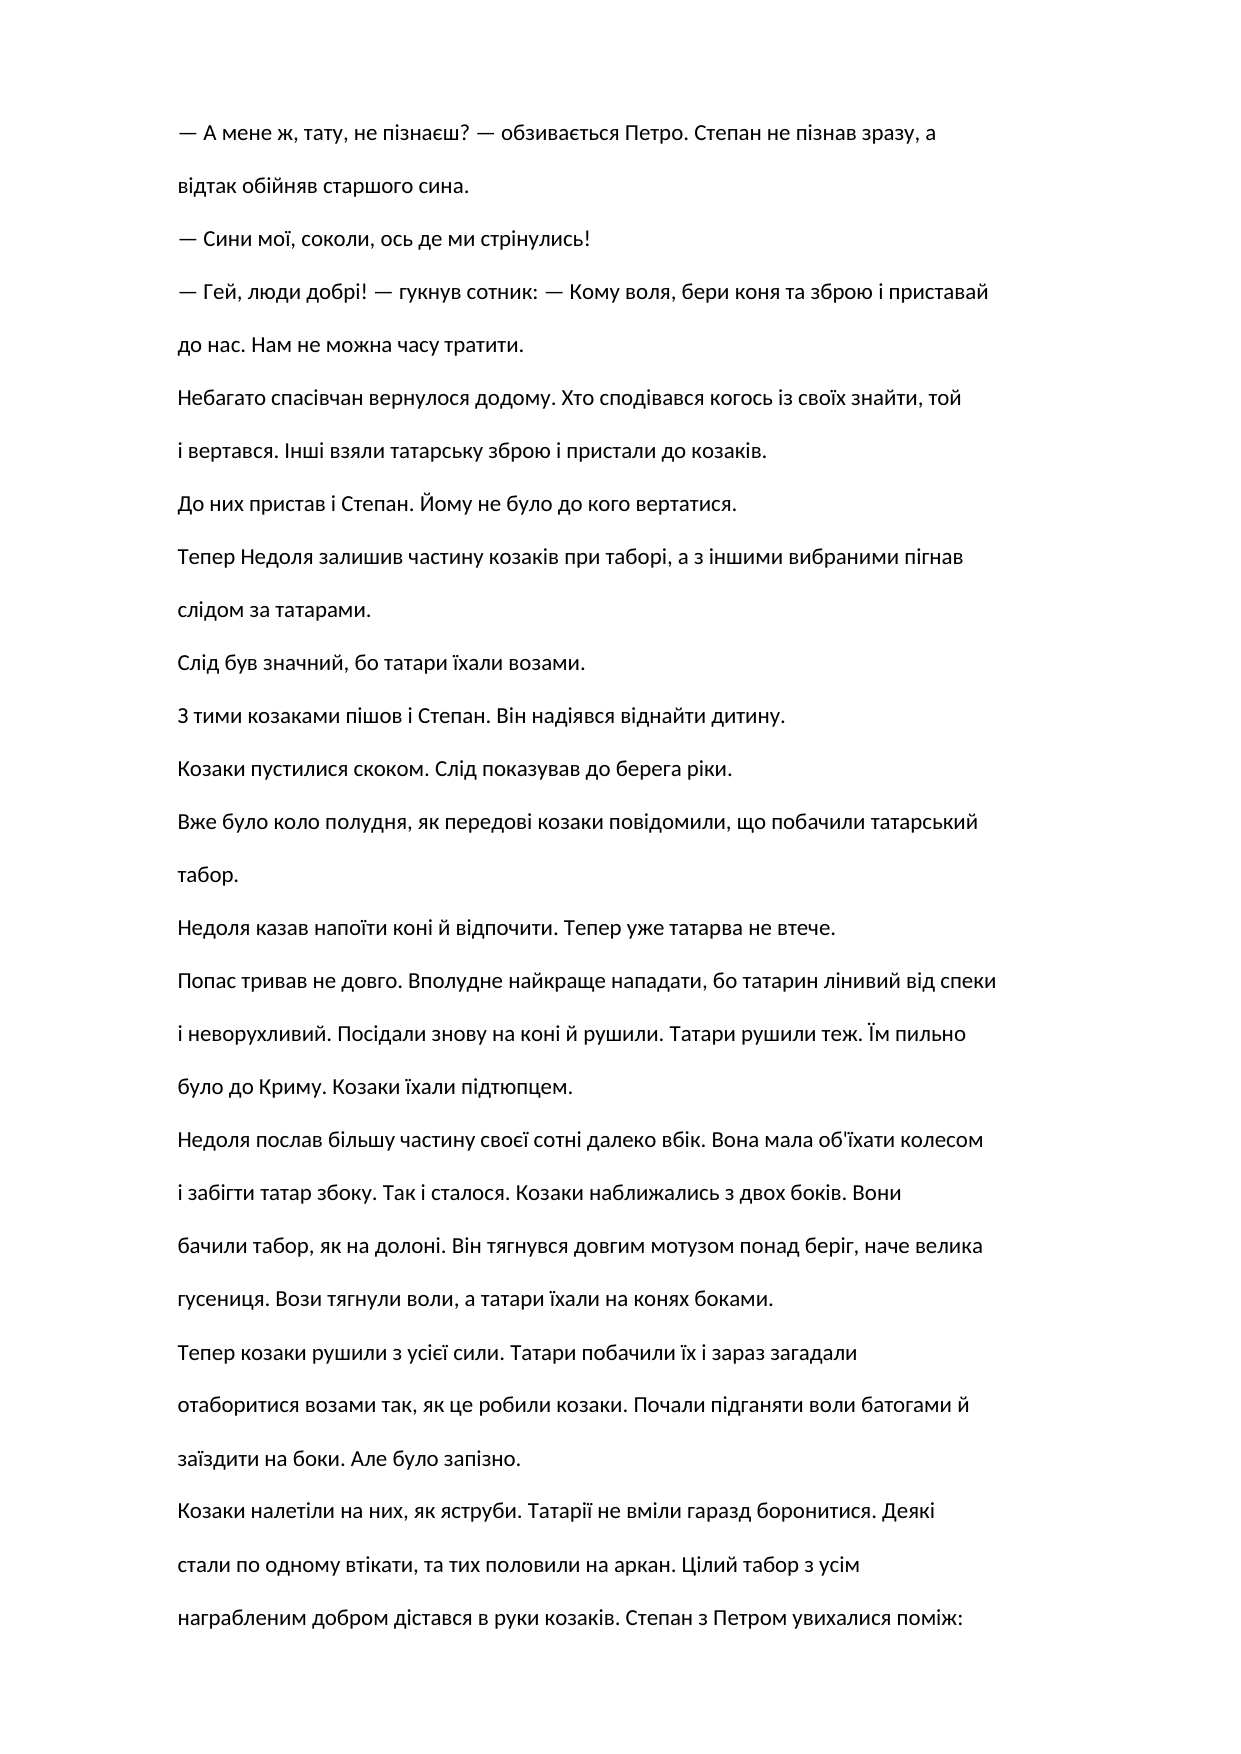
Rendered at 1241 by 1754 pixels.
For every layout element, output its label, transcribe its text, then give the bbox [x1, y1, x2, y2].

text — Гей, люди добрі! — гукнув сотник: — Кому воля, бери коня та зброю і приставай [177, 277, 1152, 305]
text слідом за татарами. [177, 595, 1152, 623]
text бачили табор, як на долоні. Він тягнувся довгим мотузом понад беріг, наче велика [177, 1232, 1152, 1259]
text і неворухливий. Посідали знову на коні й рушили. Татари рушили теж. Їм пильно [177, 1019, 1152, 1047]
text до нас. Нам не можна часу тратити. [177, 330, 1152, 358]
text Козаки пустилися скоком. Слід показував до берега ріки. [177, 754, 1152, 782]
text Вже було коло полудня, як передові козаки повідомили, що побачили татарський [177, 807, 1152, 835]
text було до Криму. Козаки їхали підтюпцем. [177, 1072, 1152, 1101]
text і забігти татар збоку. Так і сталося. Козаки наближались з двох боків. Вони [177, 1178, 1152, 1207]
text До них пристав і Степан. Йому не було до кого вертатися. [177, 489, 1152, 517]
text — А мене ж, тату, не пізнаєш? — обзивається Петро. Степан не пізнав зразу, а [177, 118, 1152, 146]
text відтак обійняв старшого сина. [177, 171, 1152, 199]
text отаборитися возами так, як це робили козаки. Почали підганяти воли батогами й [177, 1391, 1152, 1419]
text Тепер козаки рушили з усієї сили. Татари побачили їх і зараз загадали [177, 1338, 1152, 1366]
text Небагато спасівчан вернулося додому. Хто сподівався когось із своїх знайти, той [177, 383, 1152, 411]
text заїздити на боки. Але було запізно. [177, 1444, 1152, 1472]
text Козаки налетіли на них, як яструби. Татарії не вміли гаразд боронитися. Деякі [177, 1497, 1152, 1525]
text Тепер Недоля залишив частину козаків при таборі, а з іншими вибраними пігнав [177, 542, 1152, 570]
text Попас тривав не довго. Вполудне найкраще нападати, бо татарин лінивий від спеки [177, 966, 1152, 994]
text награбленим добром дістався в руки козаків. Степан з Петром увихалися поміж: [177, 1603, 1152, 1631]
text і вертався. Інші взяли татарську зброю і пристали до козаків. [177, 436, 1152, 464]
text — Сини мої, соколи, ось де ми стрінулись! [177, 224, 1152, 252]
text Слід був значний, бо татари їхали возами. [177, 648, 1152, 676]
text Недоля послав більшу частину своєї сотні далеко вбік. Вона мала об'їхати колесом [177, 1126, 1152, 1153]
text гусениця. Вози тягнули воли, а татари їхали на конях боками. [177, 1284, 1152, 1313]
text табор. [177, 860, 1152, 888]
text З тими козаками пішов і Степан. Він надіявся віднайти дитину. [177, 701, 1152, 729]
text Недоля казав напоїти коні й відпочити. Тепер уже татарва не втече. [177, 913, 1152, 941]
text стали по одному втікати, та тих половили на аркан. Цілий табор з усім [177, 1550, 1152, 1578]
